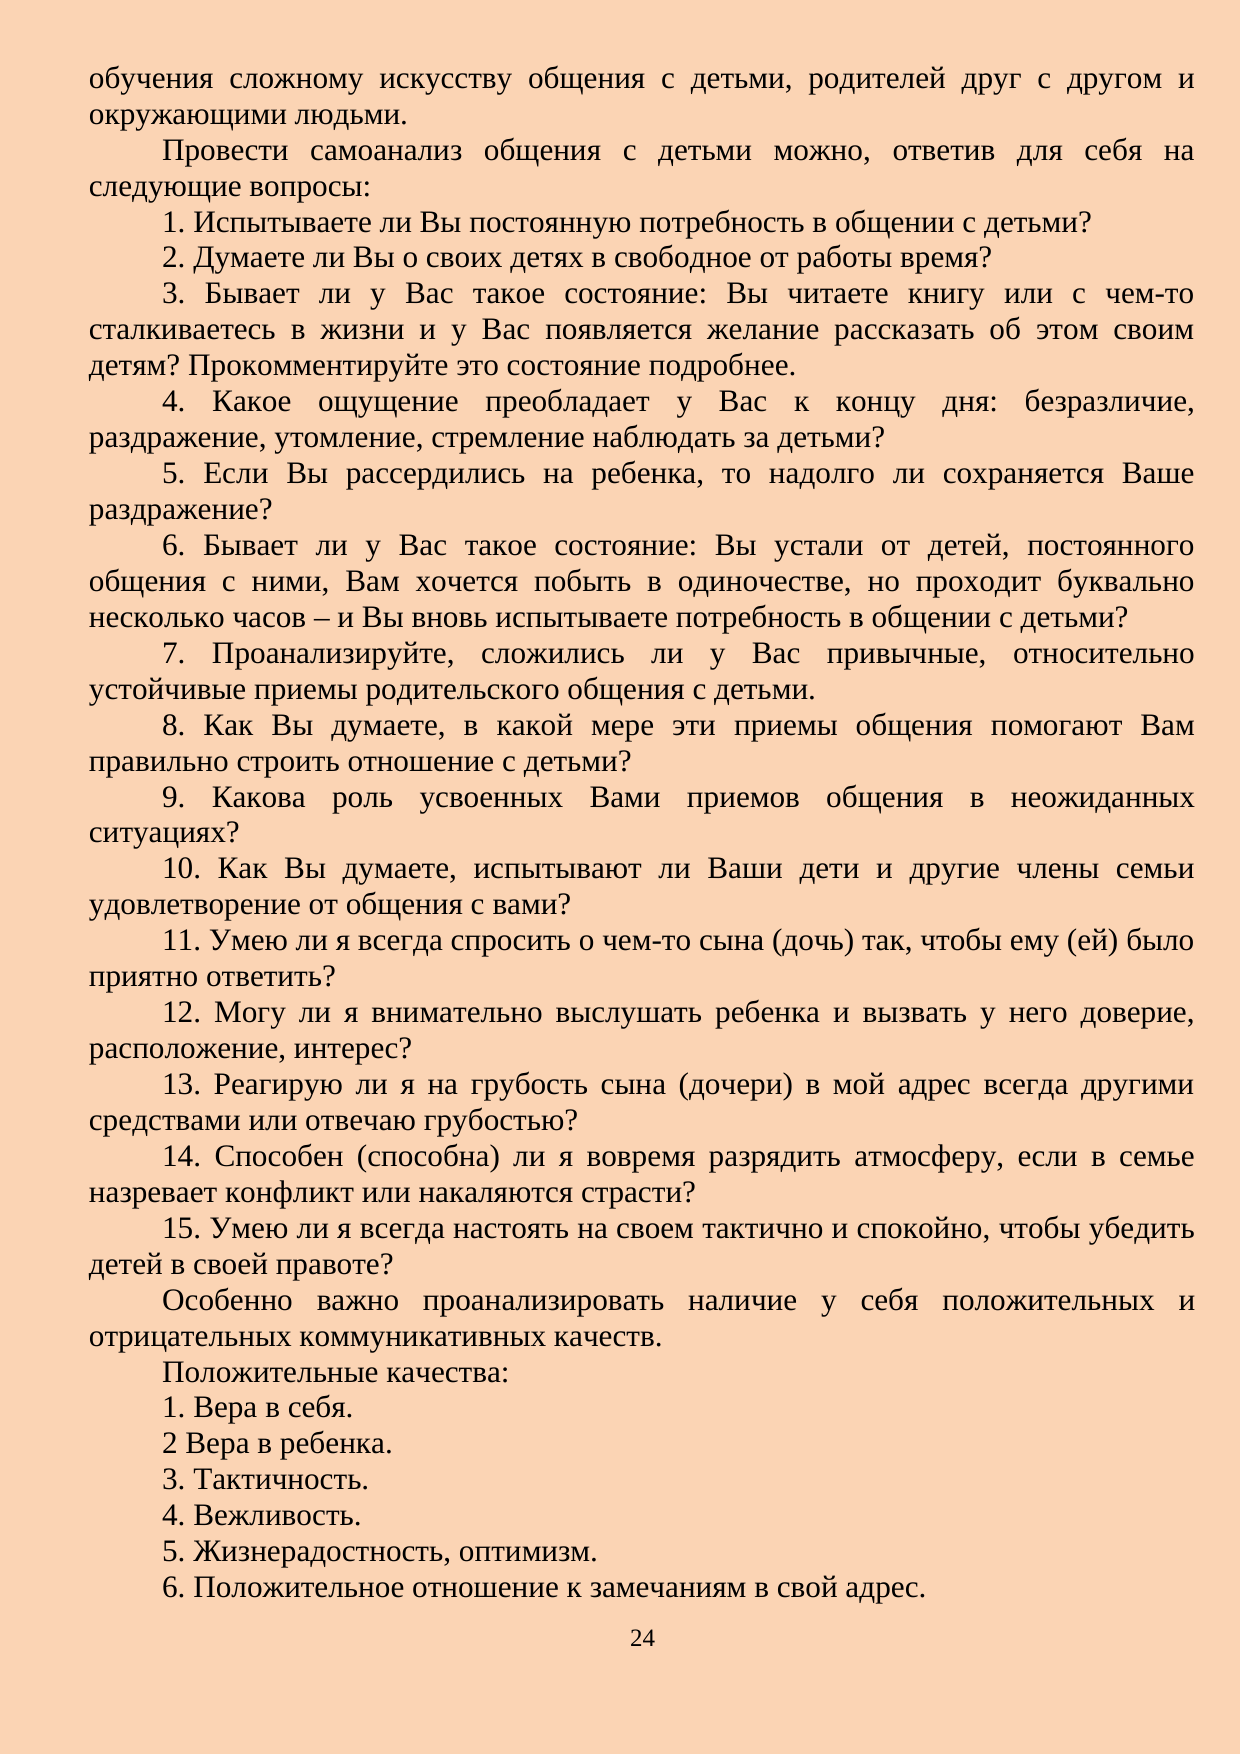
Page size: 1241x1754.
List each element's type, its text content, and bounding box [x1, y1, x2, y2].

text 13. Реагирую ли я на грубость сына (дочери) в мой адрес всегда другими средствами или отвечаю грубостью? [89, 1065, 1196, 1137]
text 3. Тактичность. [89, 1461, 1196, 1497]
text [89, 59, 1196, 131]
text Особенно важно проанализировать наличие у себя положительных и отрицательных коммуникативных качеств. [89, 1281, 1196, 1353]
text 11. Умею ли я всегда спросить о чем-то сына (дочь) так, чтобы ему (ей) было приятно ответить? [89, 922, 1196, 993]
text 6. Бывает ли у Вас такое состояние: Вы устали от детей, постоянного общения с ними, Вам хочется побыть в одиночестве, но проходит буквально несколько часов – и Вы вновь испытываете потребность в общении с детьми? [89, 526, 1196, 634]
text Положительные качества: [89, 1353, 1196, 1389]
text 14. Способен (способна) ли я вовремя разрядить атмосферу, если в семье назревает конфликт или накаляются страсти? [89, 1137, 1196, 1209]
text 3. Бывает ли у Вас такое состояние: Вы читаете книгу или с чем-то сталкиваетесь в жизни и у Вас появляется желание рассказать об этом своим детям? Прокомментируйте это состояние подробнее. [89, 275, 1196, 382]
text 2 Вера в ребенка. [89, 1425, 1196, 1461]
text 7. Проанализируйте, сложились ли у Вас привычные, относительно устойчивые приемы родительского общения с детьми. [89, 634, 1196, 706]
text 1. Вера в себя. [89, 1389, 1196, 1425]
text Провести самоанализ общения с детьми можно, ответив для себя на следующие вопросы: [89, 131, 1196, 203]
text 8. Как Вы думаете, в какой мере эти приемы общения помогают Вам правильно строить отношение с детьми? [89, 706, 1196, 778]
text 12. Могу ли я внимательно выслушать ребенка и вызвать у него доверие, расположение, интерес? [89, 993, 1196, 1065]
text 5. Если Вы рассердились на ребенка, то надолго ли сохраняется Ваше раздражение? [89, 454, 1196, 526]
text 5. Жизнерадостность, оптимизм. [89, 1532, 1196, 1568]
text 4. Какое ощущение преобладает у Вас к концу дня: безразличие, раздражение, утомление, стремление наблюдать за детьми? [89, 382, 1196, 454]
text 10. Как Вы думаете, испытывают ли Ваши дети и другие члены семьи удовлетворение от общения с вами? [89, 850, 1196, 922]
text 6. Положительное отношение к замечаниям в свой адрес. [89, 1568, 1196, 1604]
text 4. Вежливость. [89, 1497, 1196, 1532]
text 15. Умею ли я всегда настоять на своем тактично и спокойно, чтобы убедить детей в своей правоте? [89, 1209, 1196, 1281]
text 9. Какова роль усвоенных Вами приемов общения в неожиданных ситуациях? [89, 778, 1196, 850]
text 2. Думаете ли Вы о своих детях в свободное от работы время? [89, 239, 1196, 275]
text 1. Испытываете ли Вы постоянную потребность в общении с детьми? [89, 203, 1196, 239]
